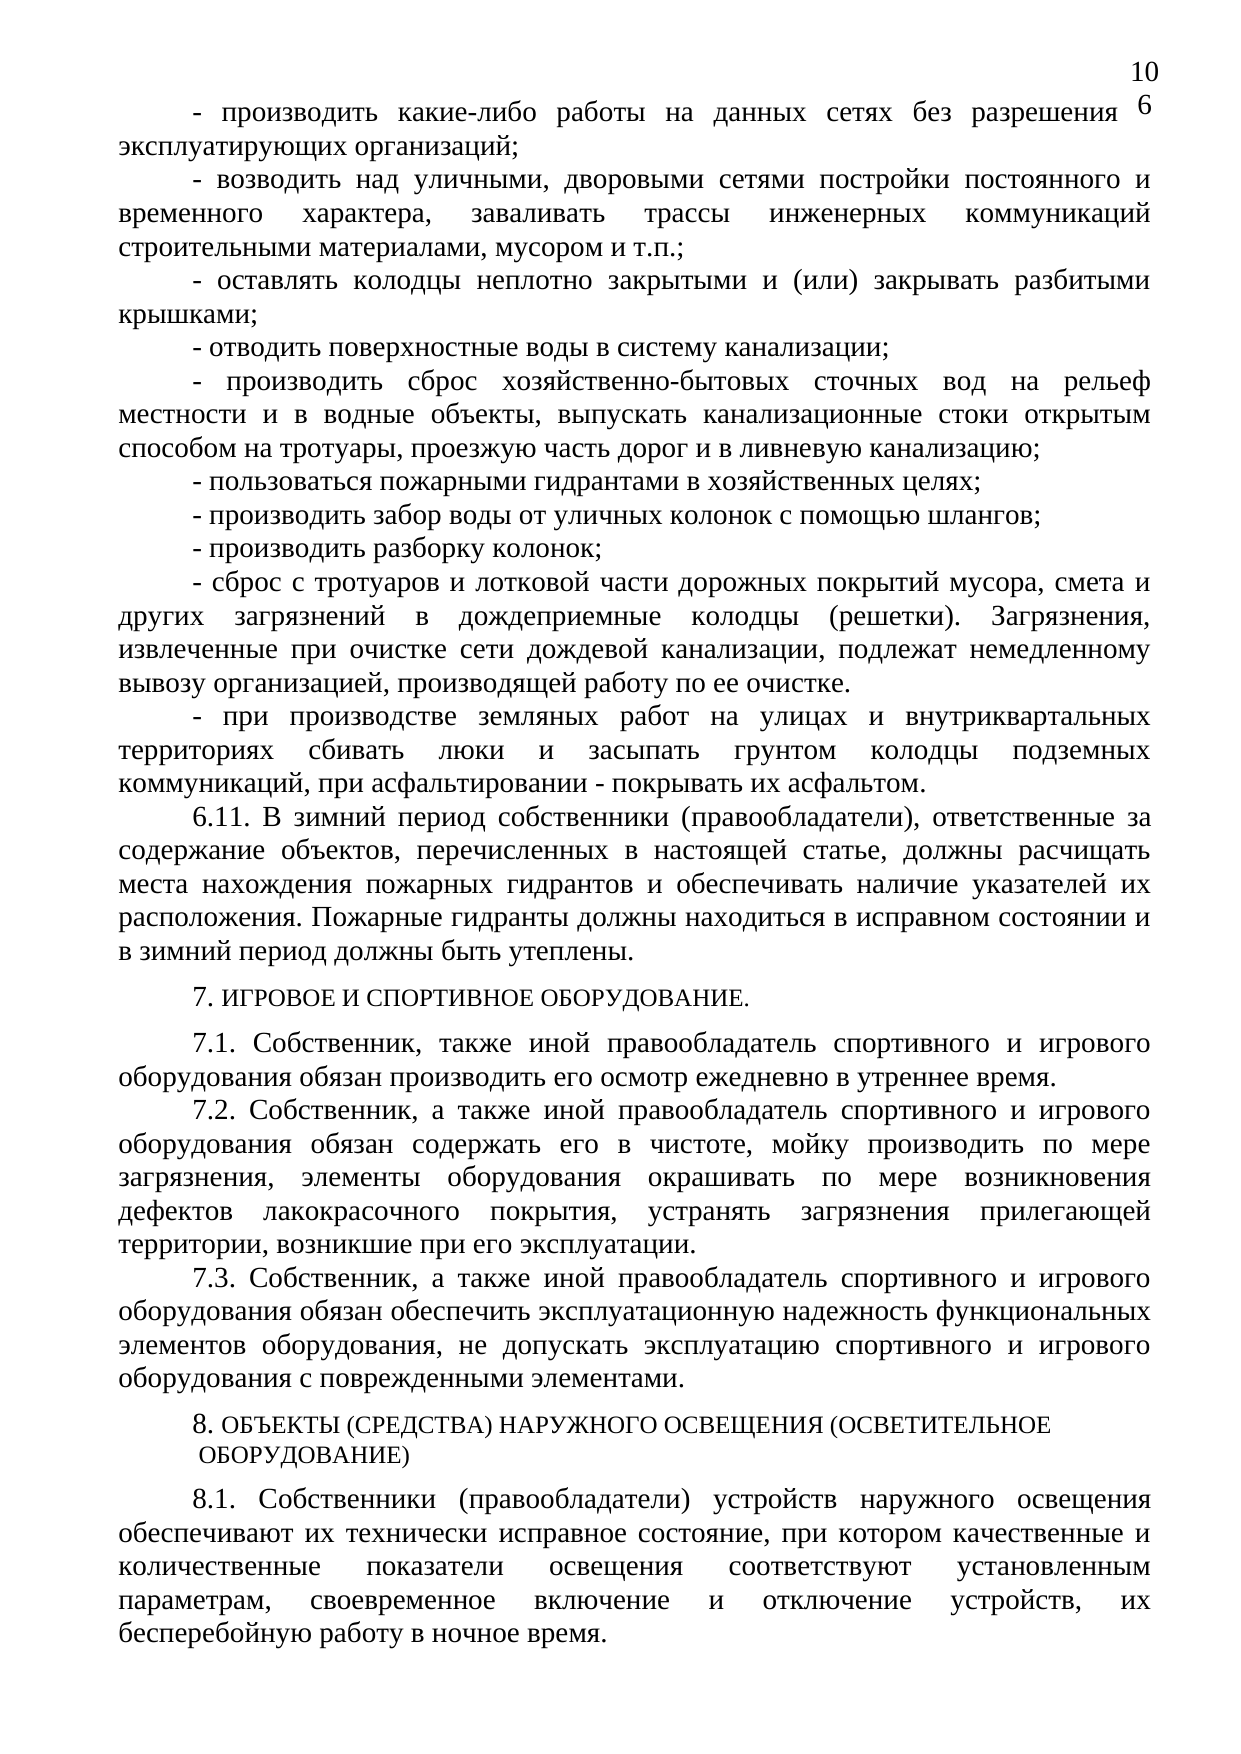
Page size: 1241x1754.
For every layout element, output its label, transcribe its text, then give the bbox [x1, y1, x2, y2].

text 8.1. Собственники (правообладатели) устройств наружного освещения обеспечивают их технически исправное состояние, при котором качественные и количественные показатели освещения соответствуют установленным параметрам, своевременное включение и отключение устройств, их бесперебойную работу в ночное время. [118, 1481, 1152, 1649]
text - производить какие-либо работы на данных сетях без разрешения эксплуатирующих организаций; [118, 94, 1152, 162]
text - при производстве земляных работ на улицах и внутриквартальных территориях сбивать люки и засыпать грунтом колодцы подземных коммуникаций, при асфальтировании - покрывать их асфальтом. [118, 698, 1152, 799]
text - сброс с тротуаров и лотковой части дорожных покрытий мусора, смета и других загрязнений в дождеприемные колодцы (решетки). Загрязнения, извлеченные при очистке сети дождевой канализации, подлежат немедленному вывозу организацией, производящей работу по ее очистке. [118, 564, 1152, 698]
text - производить забор воды от уличных колонок с помощью шлангов; [118, 497, 1152, 531]
text - отводить поверхностные воды в систему канализации; [118, 329, 1152, 363]
text 7.3. Собственник, а также иной правообладатель спортивного и игрового оборудования обязан обеспечить эксплуатационную надежность функциональных элементов оборудования, не допускать эксплуатацию спортивного и игрового оборудования с поврежденными элементами. [118, 1260, 1152, 1394]
text 7.1. Собственник, также иной правообладатель спортивного и игрового оборудования обязан производить его осмотр ежедневно в утреннее время. [118, 1025, 1152, 1092]
text - пользоваться пожарными гидрантами в хозяйственных целях; [118, 463, 1152, 497]
text - оставлять колодцы неплотно закрытыми и (или) закрывать разбитыми крышками; [118, 262, 1152, 329]
text - возводить над уличными, дворовыми сетями постройки постоянного и временного характера, заваливать трассы инженерных коммуникаций строительными материалами, мусором и т.п.; [118, 162, 1152, 262]
text - производить разборку колонок; [118, 531, 1152, 564]
text - производить сброс хозяйственно-бытовых сточных вод на рельеф местности и в водные объекты, выпускать канализационные стоки открытым способом на тротуары, проезжую часть дорог и в ливневую канализацию; [118, 363, 1152, 463]
text 7. ИГРОВОЕ И СПОРТИВНОЕ ОБОРУДОВАНИЕ. [118, 979, 1152, 1013]
text 8. ОБЪЕКТЫ (СРЕДСТВА) НАРУЖНОГО ОСВЕЩЕНИЯ (ОСВЕТИТЕЛЬНОЕ [118, 1407, 1152, 1440]
text 6.11. В зимний период собственники (правообладатели), ответственные за содержание объектов, перечисленных в настоящей статье, должны расчищать места нахождения пожарных гидрантов и обеспечивать наличие указателей их расположения. Пожарные гидранты должны находиться в исправном состоянии и в зимний период должны быть утеплены. [118, 799, 1152, 967]
text ОБОРУДОВАНИЕ) [118, 1440, 1152, 1469]
text 7.2. Собственник, а также иной правообладатель спортивного и игрового оборудования обязан содержать его в чистоте, мойку производить по мере загрязнения, элементы оборудования окрашивать по мере возникновения дефектов лакокрасочного покрытия, устранять загрязнения прилегающей территории, возникшие при его эксплуатации. [118, 1092, 1152, 1260]
